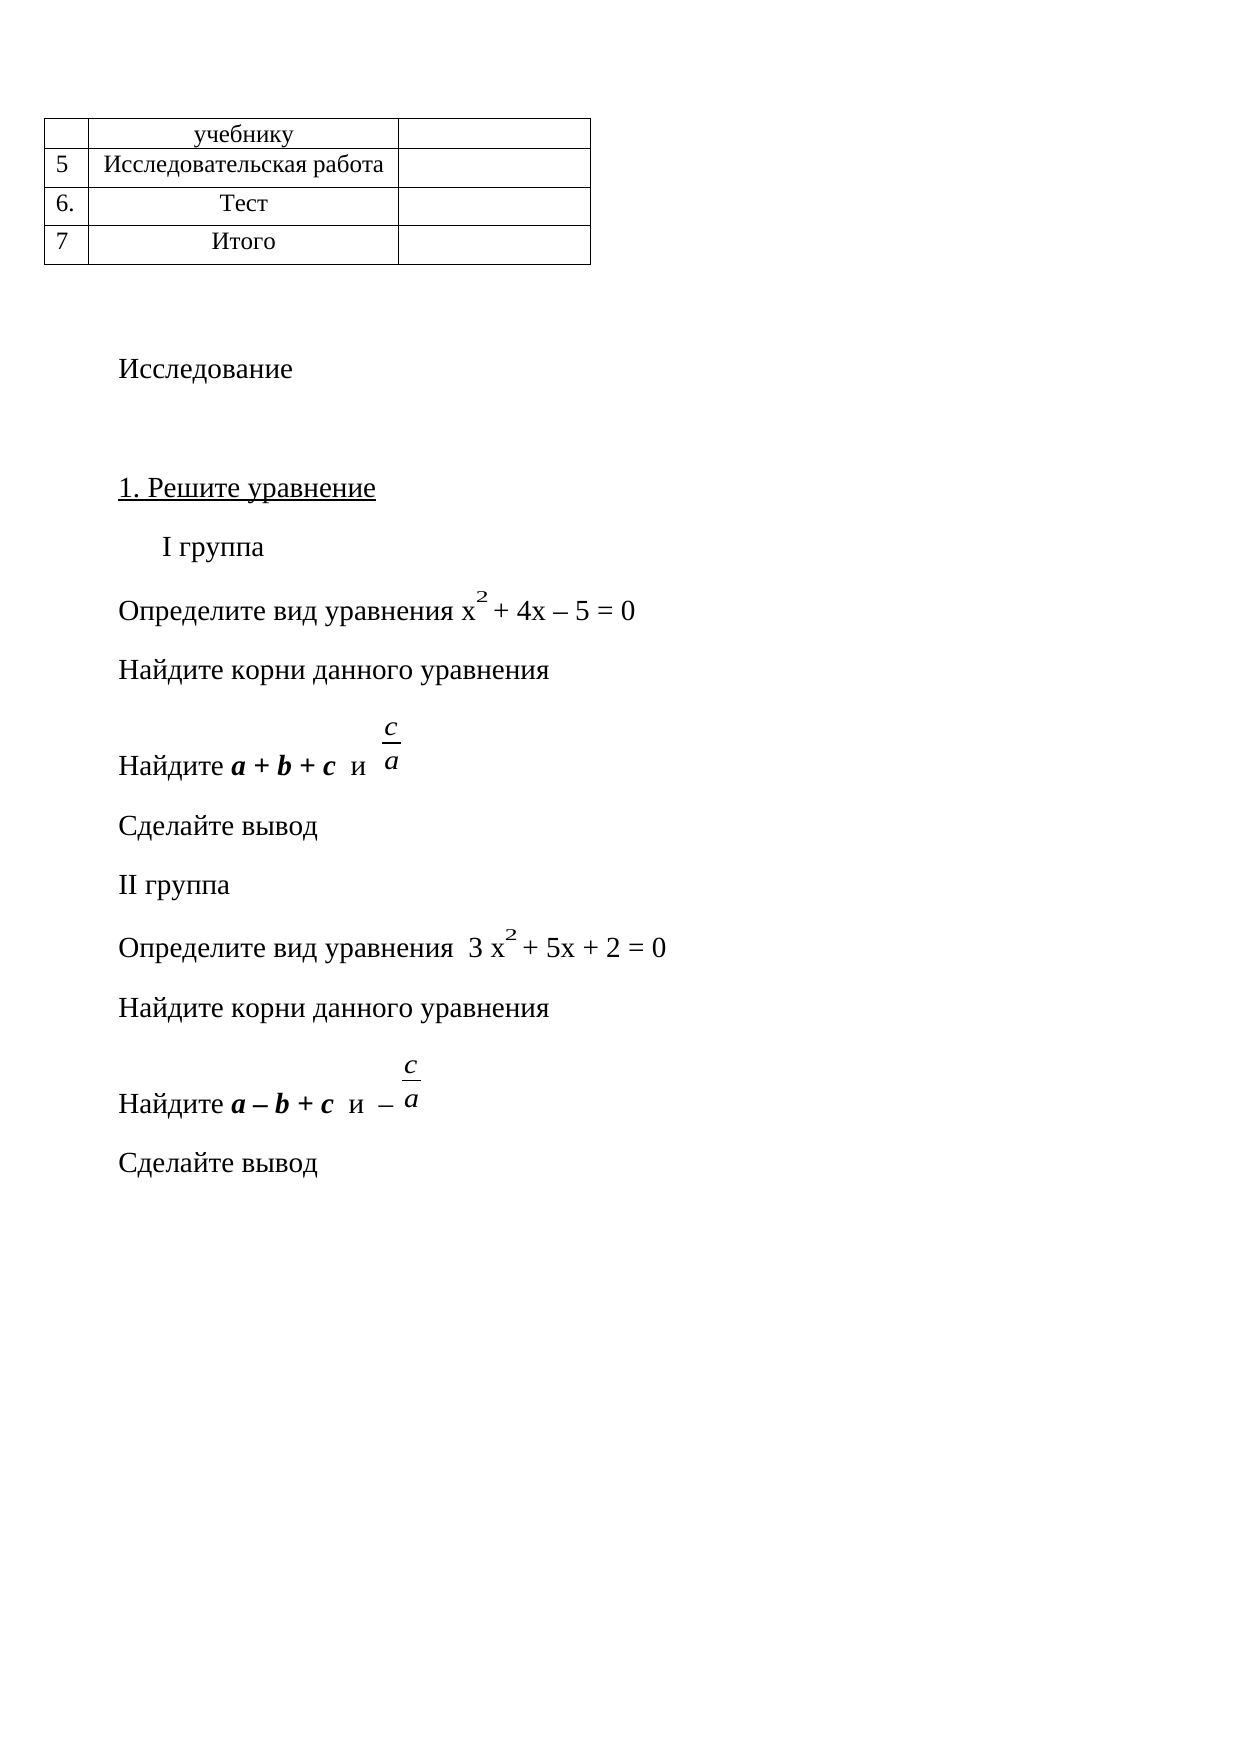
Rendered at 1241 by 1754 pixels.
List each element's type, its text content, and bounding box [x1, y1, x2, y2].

text Исследование [118, 351, 1196, 385]
text 1. Решите уравнение [118, 470, 1196, 504]
text Сделайте вывод [118, 1145, 1196, 1179]
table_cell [89, 119, 398, 148]
table_cell Итого [89, 226, 398, 264]
table_cell [399, 188, 590, 225]
text II группа [118, 867, 1196, 901]
text Найдите корни данного уравнения [118, 990, 1196, 1023]
text Найдите a + b + c и [118, 712, 1196, 782]
table_cell Исследовательская работа [89, 149, 398, 187]
text I группа [118, 529, 1196, 563]
text Сделайте вывод [118, 808, 1196, 841]
text Найдите a – b + c и – [118, 1049, 1196, 1119]
table_cell Тест [89, 188, 398, 225]
table_cell 6. [45, 188, 88, 225]
table_cell [399, 226, 590, 264]
table_cell 7 [45, 226, 88, 264]
text Определите вид уравнения x+ 4x – 5 = 0 [118, 589, 1196, 626]
text Найдите корни данного уравнения [118, 652, 1196, 686]
table_cell [399, 119, 590, 148]
table_cell 5 [45, 149, 88, 187]
table_cell 4 [45, 119, 88, 148]
text Определите вид уравнения 3 x+ 5x + 2 = 0 [118, 927, 1196, 964]
table_cell [399, 149, 590, 187]
